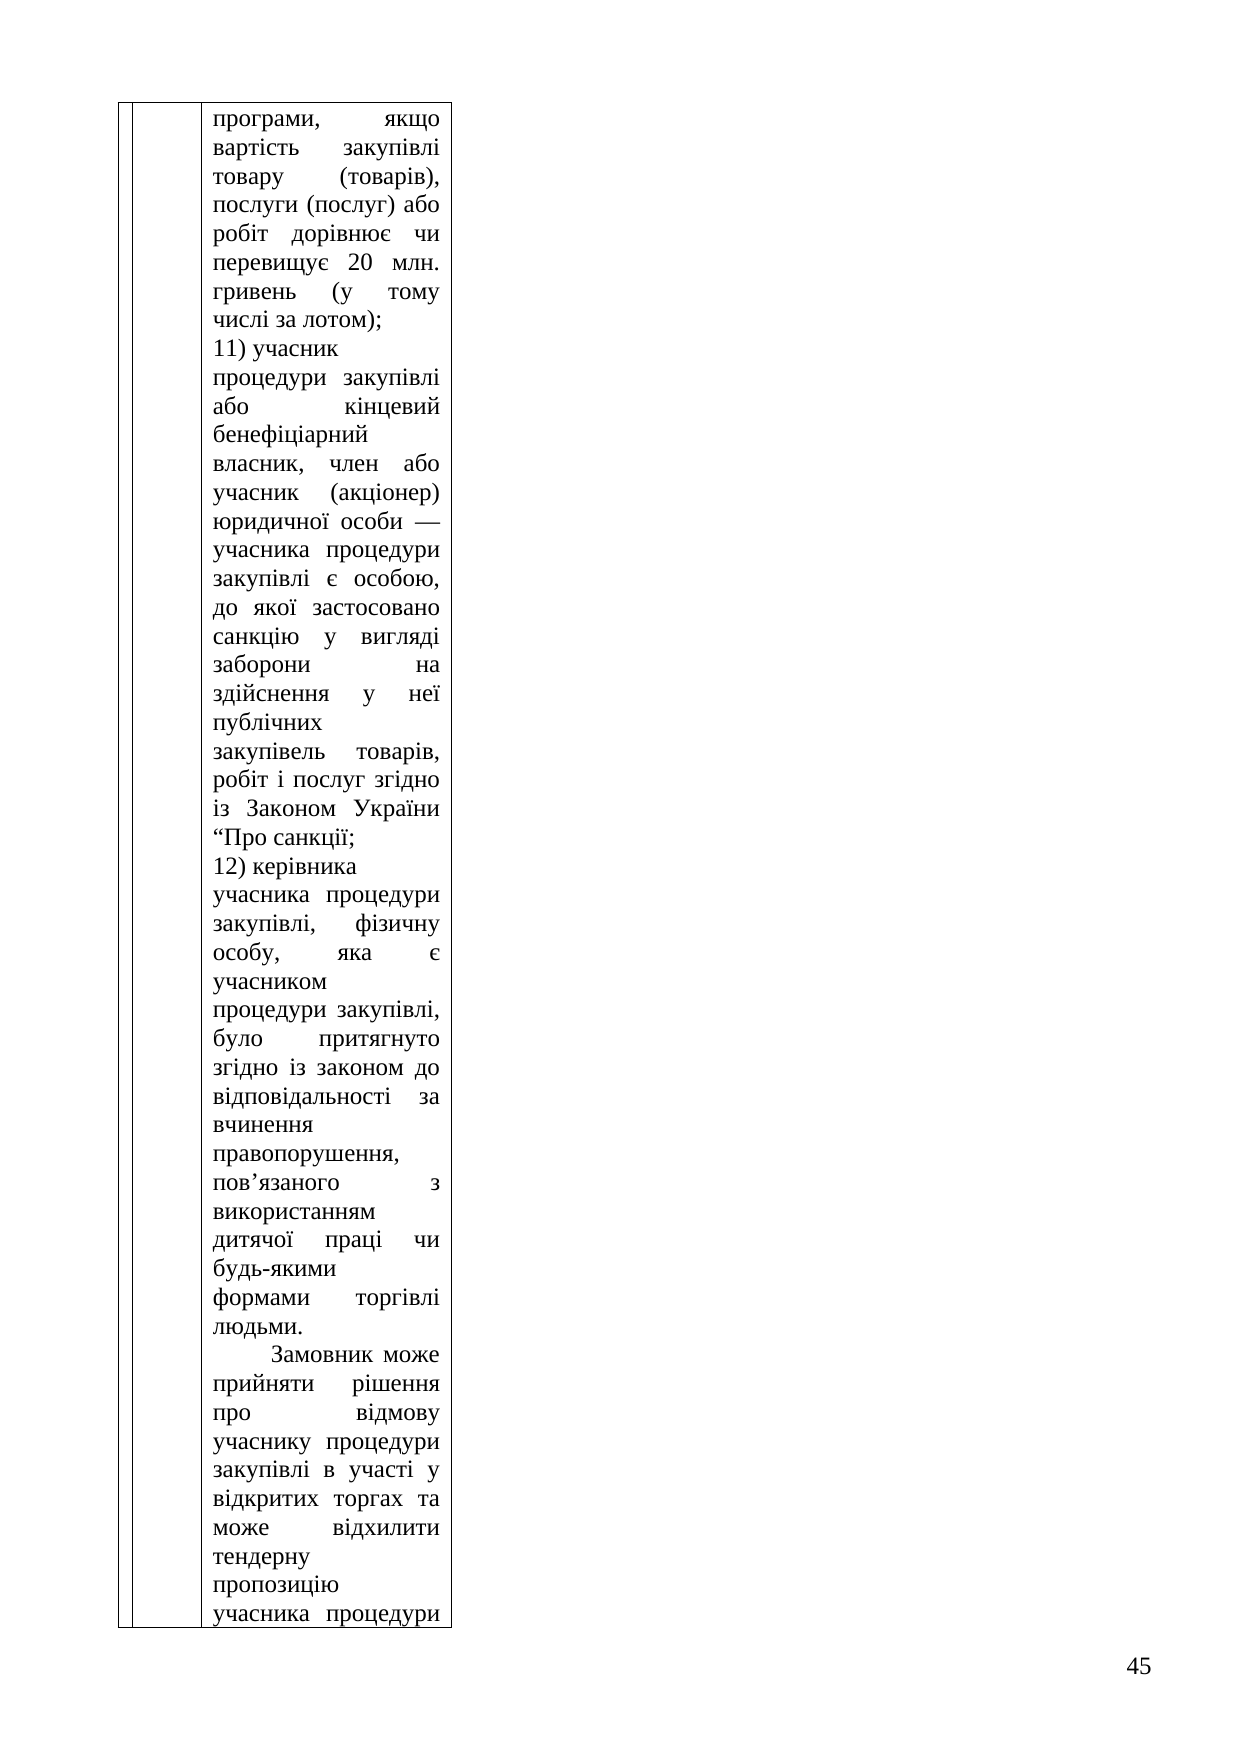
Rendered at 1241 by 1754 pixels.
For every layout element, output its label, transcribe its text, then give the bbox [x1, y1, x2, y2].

table_cell 5 [119, 103, 132, 1627]
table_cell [133, 103, 201, 1627]
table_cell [202, 103, 451, 1627]
